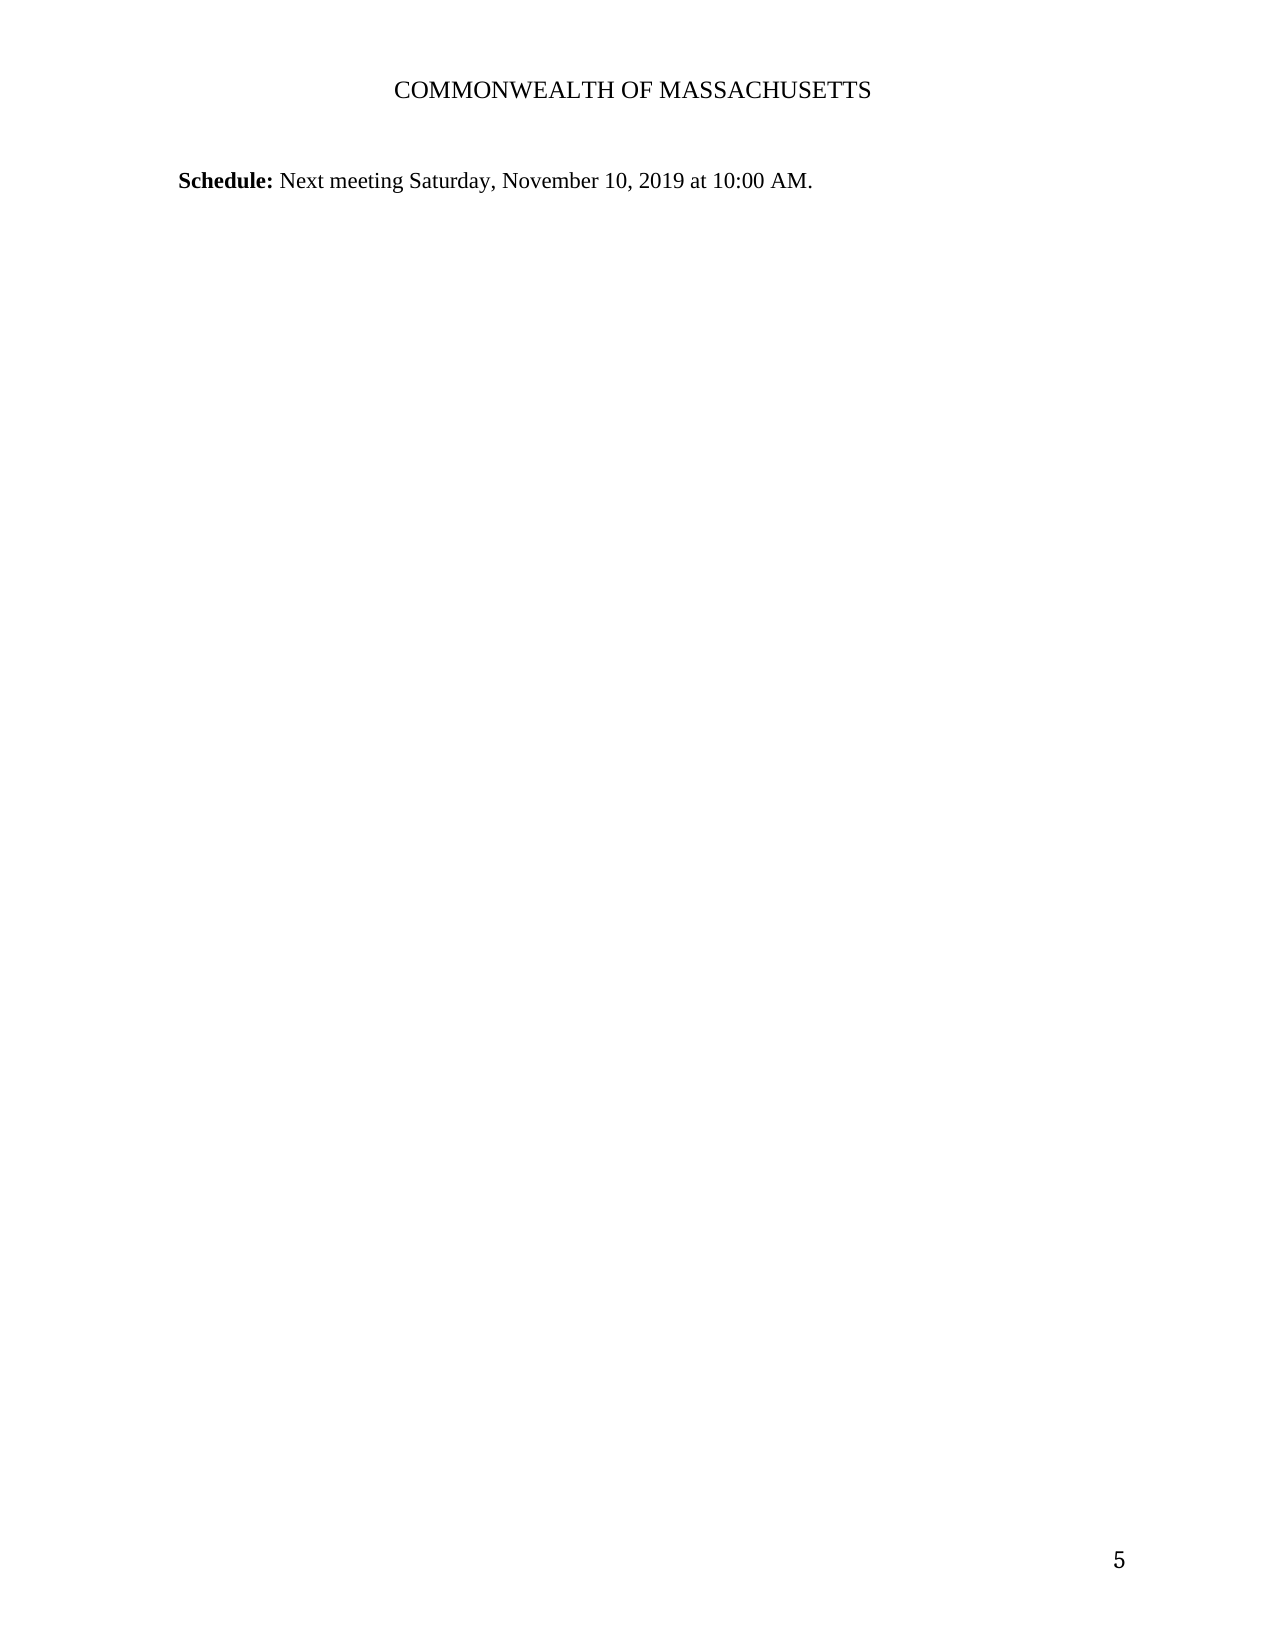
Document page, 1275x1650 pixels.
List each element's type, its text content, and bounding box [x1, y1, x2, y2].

text Schedule: Next meeting Saturday, November 10, 2019 at 10:00 AM. [178, 167, 1125, 193]
